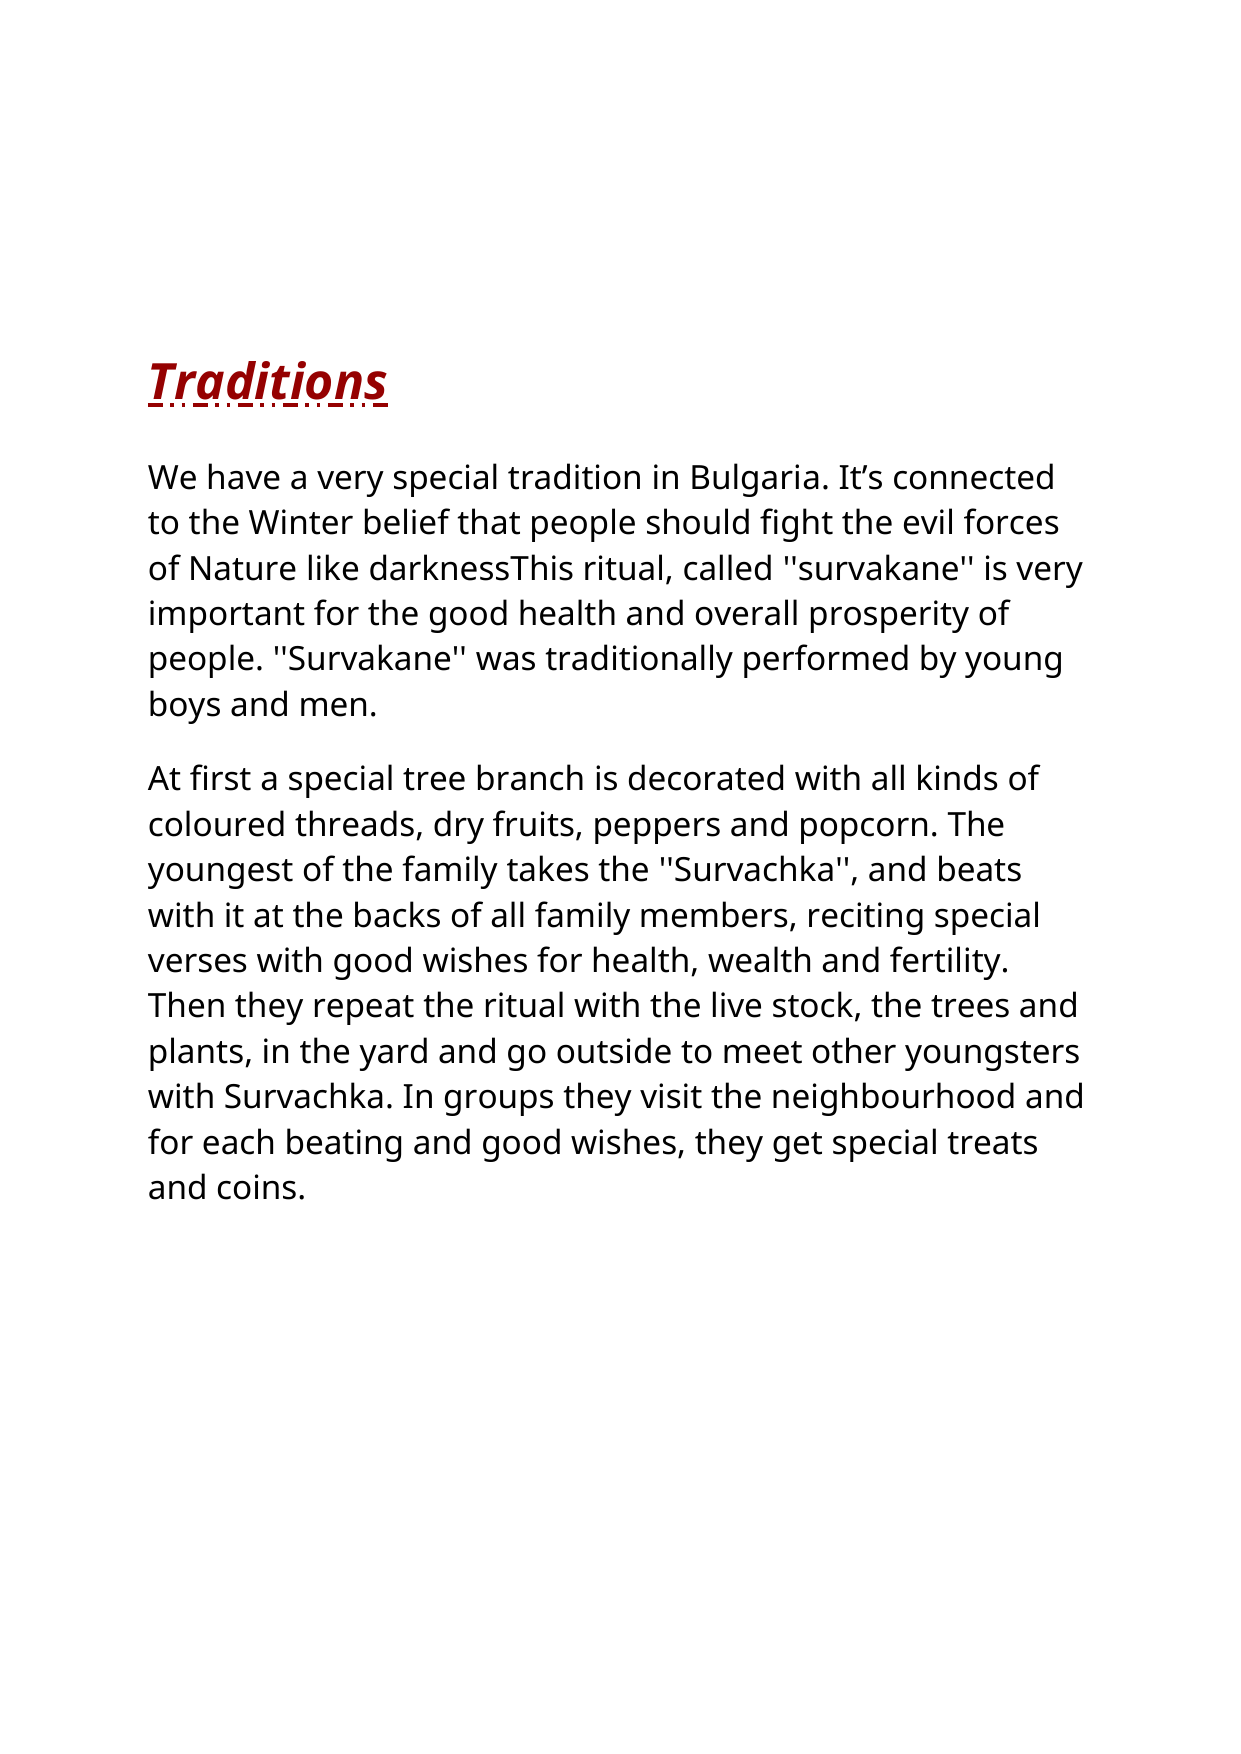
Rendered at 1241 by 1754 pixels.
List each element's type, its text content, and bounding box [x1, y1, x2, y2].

text We have a very special tradition in Bulgaria. It’s connected to the Winter belief that people should fight the evil forces of Nature like darknessThis ritual, called ''survakane'' is very important for the good health and overall prosperity of people. ''Survakane'' was traditionally performed by young boys and men. [148, 453, 1093, 726]
text At first a special tree branch is decorated with all kinds of coloured threads, dry fruits, peppers and popcorn. The youngest of the family takes the ''Survachka'', and beats with it at the backs of all family members, reciting special verses with good wishes for health, wealth and fertility. Then they repeat the ritual with the live stock, the trees and plants, in the yard and go outside to meet other youngsters with Survachka. In groups they visit the neighbourhood and for each beating and good wishes, they get special treats and coins. [148, 755, 1093, 1209]
text Traditions [148, 346, 1093, 414]
